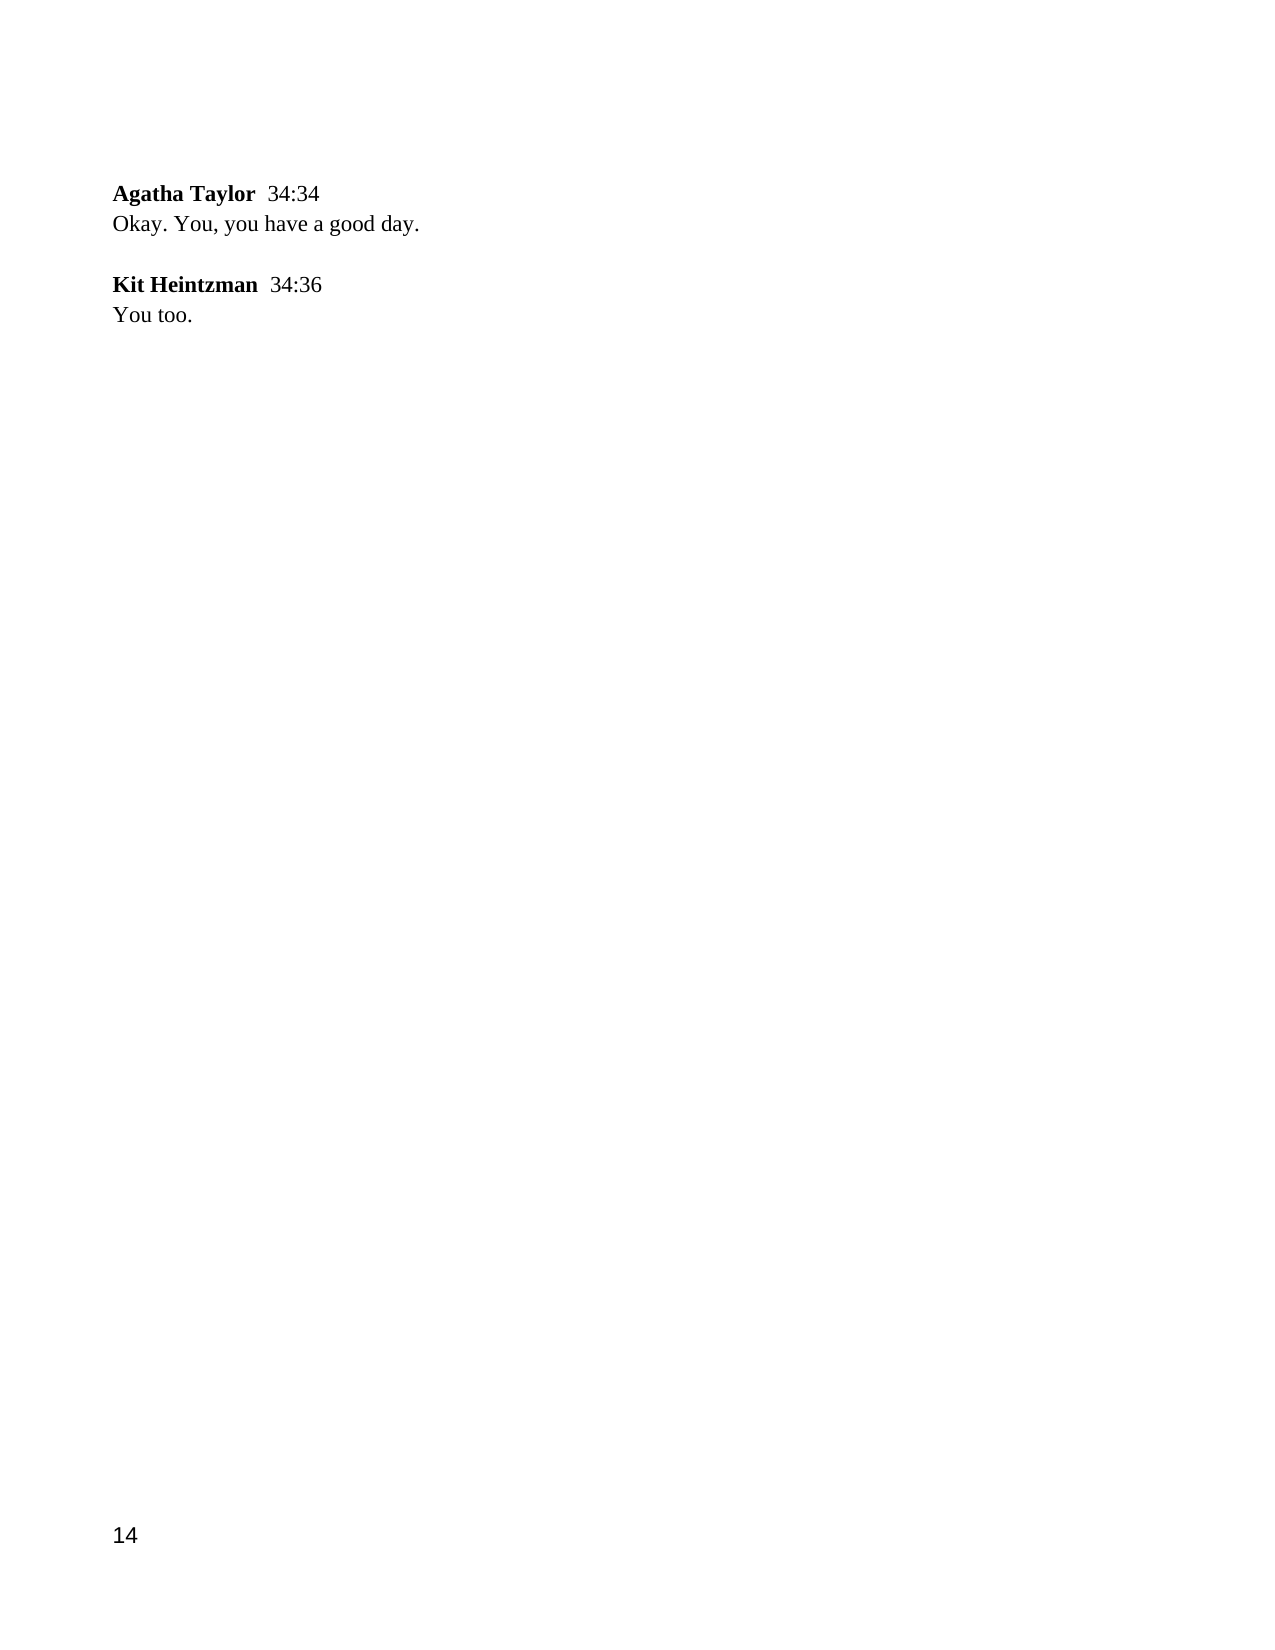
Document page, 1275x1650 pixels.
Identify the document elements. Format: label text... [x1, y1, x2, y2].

text Agatha Taylor 34:34 [112, 180, 1162, 207]
text You too. [112, 301, 1162, 327]
text Okay. You, you have a good day. [112, 210, 1162, 237]
text Kit Heintzman 34:36 [112, 271, 1162, 297]
